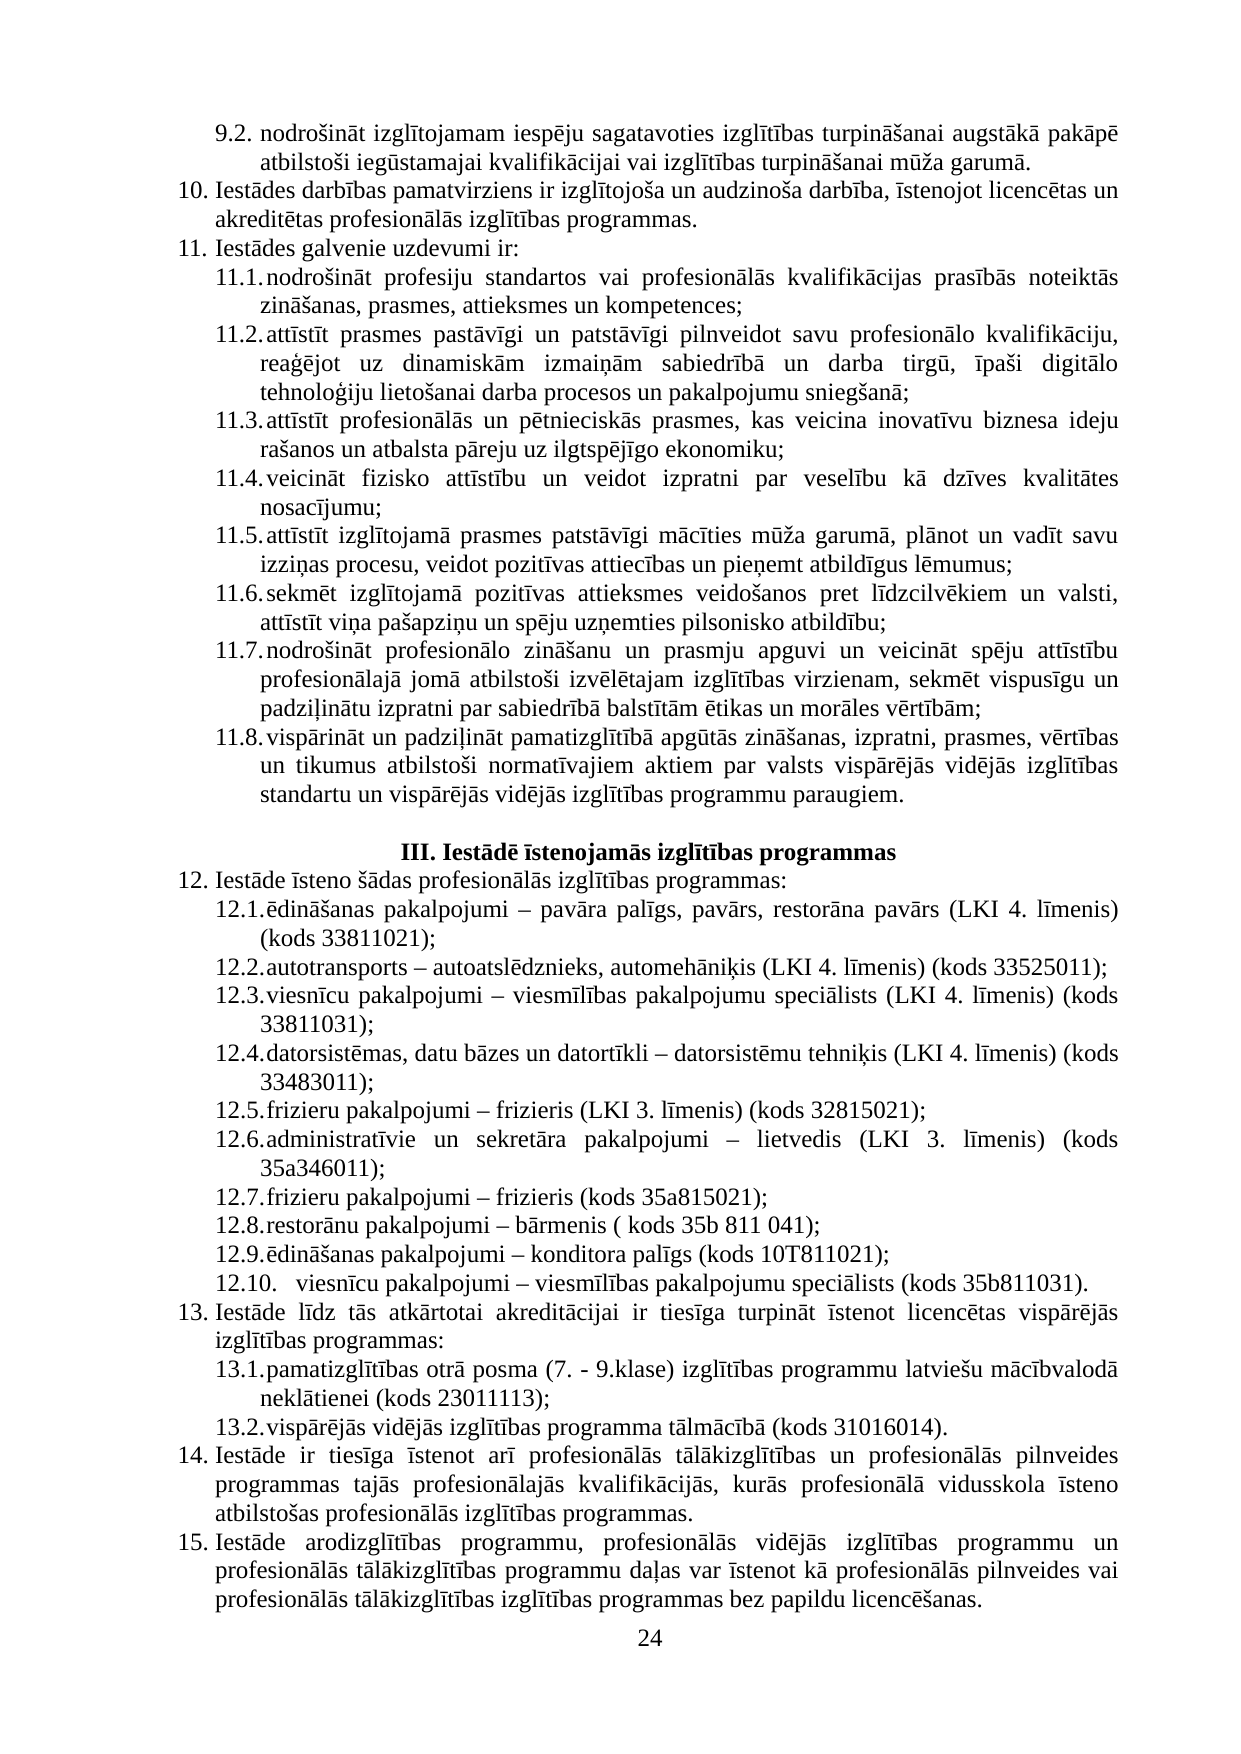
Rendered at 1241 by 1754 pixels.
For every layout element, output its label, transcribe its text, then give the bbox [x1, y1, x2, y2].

list autotransports – autoatslēdznieks, automehāniķis (LKI 4. līmenis) (kods 33525011); [215, 952, 1119, 981]
list Iestāde ir tiesīga īstenot arī profesionālās tālākizglītības un profesionālās pilnveides programmas tajās profesionālajās kvalifikācijās, kurās profesionālā vidusskola īsteno atbilstošas profesionālās izglītības programmas. [177, 1441, 1119, 1527]
list Iestādes galvenie uzdevumi ir: [177, 233, 1119, 262]
text III. Iestādē īstenojamās izglītības programmas [177, 837, 1119, 866]
list vispārināt un padziļināt pamatizglītībā apgūtās zināšanas, izpratni, prasmes, vērtības un tikumus atbilstoši normatīvajiem aktiem par valsts vispārējās vidējās izglītības standartu un vispārējās vidējās izglītības programmu paraugiem. [215, 722, 1119, 808]
list ēdināšanas pakalpojumi – pavāra palīgs, pavārs, restorāna pavārs (LKI 4. līmenis) (kods 33811021); [215, 894, 1119, 952]
list frizieru pakalpojumi – frizieris (kods 35a815021); [215, 1182, 1119, 1211]
list nodrošināt profesionālo zināšanu un prasmju apguvi un veicināt spēju attīstību profesionālajā jomā atbilstoši izvēlētajam izglītības virzienam, sekmēt vispusīgu un padziļinātu izpratni par sabiedrībā balstītām ētikas un morāles vērtībām; [215, 636, 1119, 722]
list vispārējās vidējās izglītības programma tālmācībā (kods 31016014). [215, 1412, 1119, 1441]
list viesnīcu pakalpojumi – viesmīlības pakalpojumu speciālists (LKI 4. līmenis) (kods 33811031); [215, 981, 1119, 1038]
list viesnīcu pakalpojumi – viesmīlības pakalpojumu speciālists (kods 35b811031). [215, 1268, 1119, 1297]
list Iestāde arodizglītības programmu, profesionālās vidējās izglītības programmu un profesionālās tālākizglītības programmu daļas var īstenot kā profesionālās pilnveides vai profesionālās tālākizglītības izglītības programmas bez papildu licencēšanas. [177, 1527, 1119, 1613]
list restorānu pakalpojumi – bārmenis ( kods 35b 811 041); [215, 1211, 1119, 1239]
list attīstīt prasmes pastāvīgi un patstāvīgi pilnveidot savu profesionālo kvalifikāciju, reaģējot uz dinamiskām izmaiņām sabiedrībā un darba tirgū, īpaši digitālo tehnoloģiju lietošanai darba procesos un pakalpojumu sniegšanā; [215, 319, 1119, 406]
list veicināt fizisko attīstību un veidot izpratni par veselību kā dzīves kvalitātes nosacījumu; [215, 463, 1119, 521]
list nodrošināt profesiju standartos vai profesionālās kvalifikācijas prasībās noteiktās zināšanas, prasmes, attieksmes un kompetences; [215, 262, 1119, 319]
list sekmēt izglītojamā pozitīvas attieksmes veidošanos pret līdzcilvēkiem un valsti, attīstīt viņa pašapziņu un spēju uzņemties pilsonisko atbildību; [215, 578, 1119, 636]
list nodrošināt izglītojamam iespēju sagatavoties izglītības turpināšanai augstākā pakāpē atbilstoši iegūstamajai kvalifikācijai vai izglītības turpināšanai mūža garumā. [215, 118, 1119, 176]
list Iestāde īsteno šādas profesionālās izglītības programmas: [177, 866, 1119, 894]
list attīstīt profesionālās un pētnieciskās prasmes, kas veicina inovatīvu biznesa ideju rašanos un atbalsta pāreju uz ilgtspējīgo ekonomiku; [215, 406, 1119, 463]
list Iestādes darbības pamatvirziens ir izglītojoša un audzinoša darbība, īstenojot licencētas un akreditētas profesionālās izglītības programmas. [177, 176, 1119, 233]
list frizieru pakalpojumi – frizieris (LKI 3. līmenis) (kods 32815021); [215, 1096, 1119, 1124]
list attīstīt izglītojamā prasmes patstāvīgi mācīties mūža garumā, plānot un vadīt savu izziņas procesu, veidot pozitīvas attiecības un pieņemt atbildīgus lēmumus; [215, 521, 1119, 578]
list administratīvie un sekretāra pakalpojumi – lietvedis (LKI 3. līmenis) (kods 35a346011); [215, 1124, 1119, 1182]
list ēdināšanas pakalpojumi – konditora palīgs (kods 10T811021); [215, 1239, 1119, 1268]
list Iestāde līdz tās atkārtotai akreditācijai ir tiesīga turpināt īstenot licencētas vispārējās izglītības programmas: [177, 1297, 1119, 1354]
list datorsistēmas, datu bāzes un datortīkli – datorsistēmu tehniķis (LKI 4. līmenis) (kods 33483011); [215, 1038, 1119, 1096]
list pamatizglītības otrā posma (7. - 9.klase) izglītības programmu latviešu mācībvalodā neklātienei (kods 23011113); [215, 1354, 1119, 1412]
